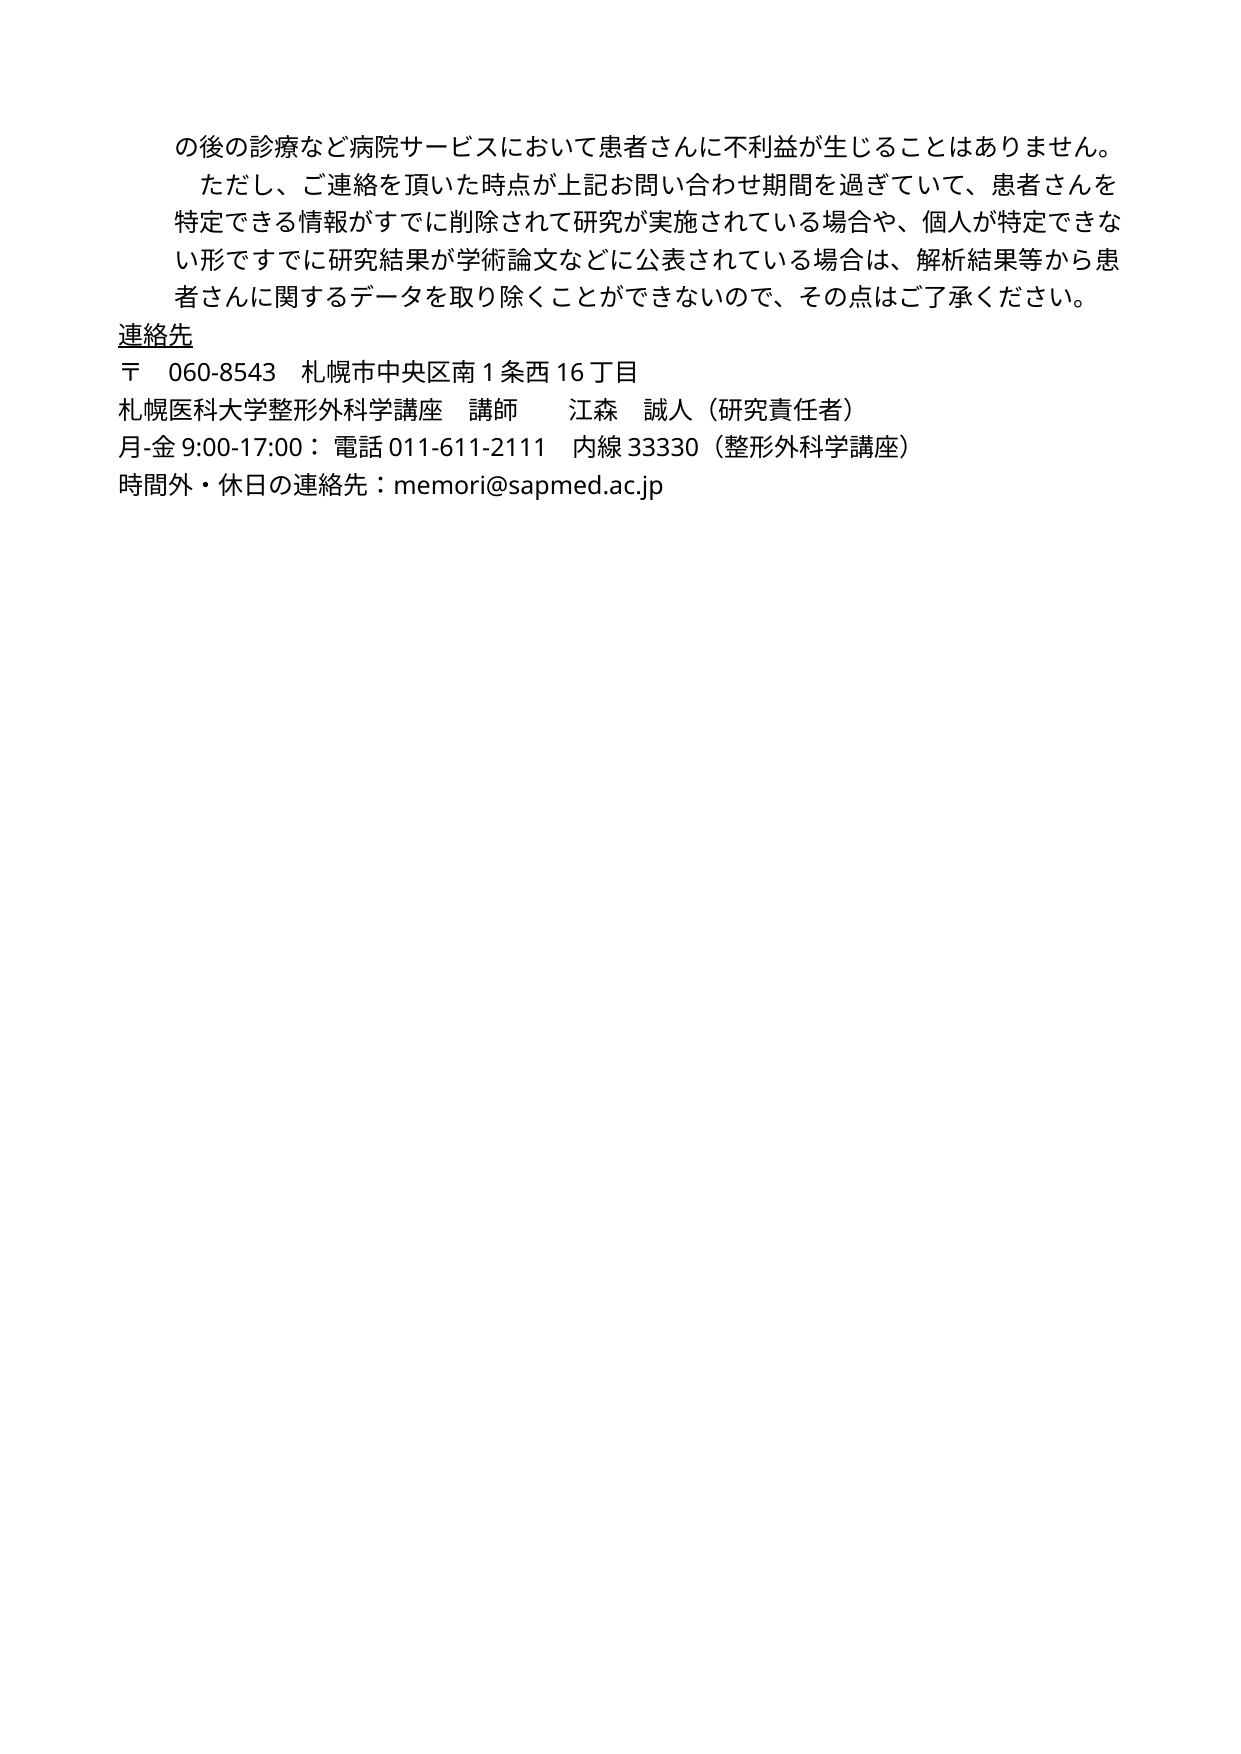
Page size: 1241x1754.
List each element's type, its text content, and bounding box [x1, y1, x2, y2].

text 連絡先 [118, 314, 1122, 352]
text ただし、ご連絡を頂いた時点が上記お問い合わせ期間を過ぎていて、患者さんを特定できる情報がすでに削除されて研究が実施されている場合や、個人が特定できない形ですでに研究結果が学術論文などに公表されている場合は、解析結果等から患者さんに関するデータを取り除くことができないので、その点はご了承ください。 [174, 164, 1122, 314]
text 〒 060-8543 札幌市中央区南1条西16丁目 [118, 352, 1122, 389]
text 札幌医科大学整形外科学講座 講師 江森 誠人（研究責任者） [118, 389, 1122, 427]
text 月-金9:00-17:00： 電話011-611-2111 内線33330（整形外科学講座） [118, 427, 1122, 464]
text 時間外・休日の連絡先：memori@sapmed.ac.jp [118, 464, 1122, 502]
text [174, 127, 1122, 164]
